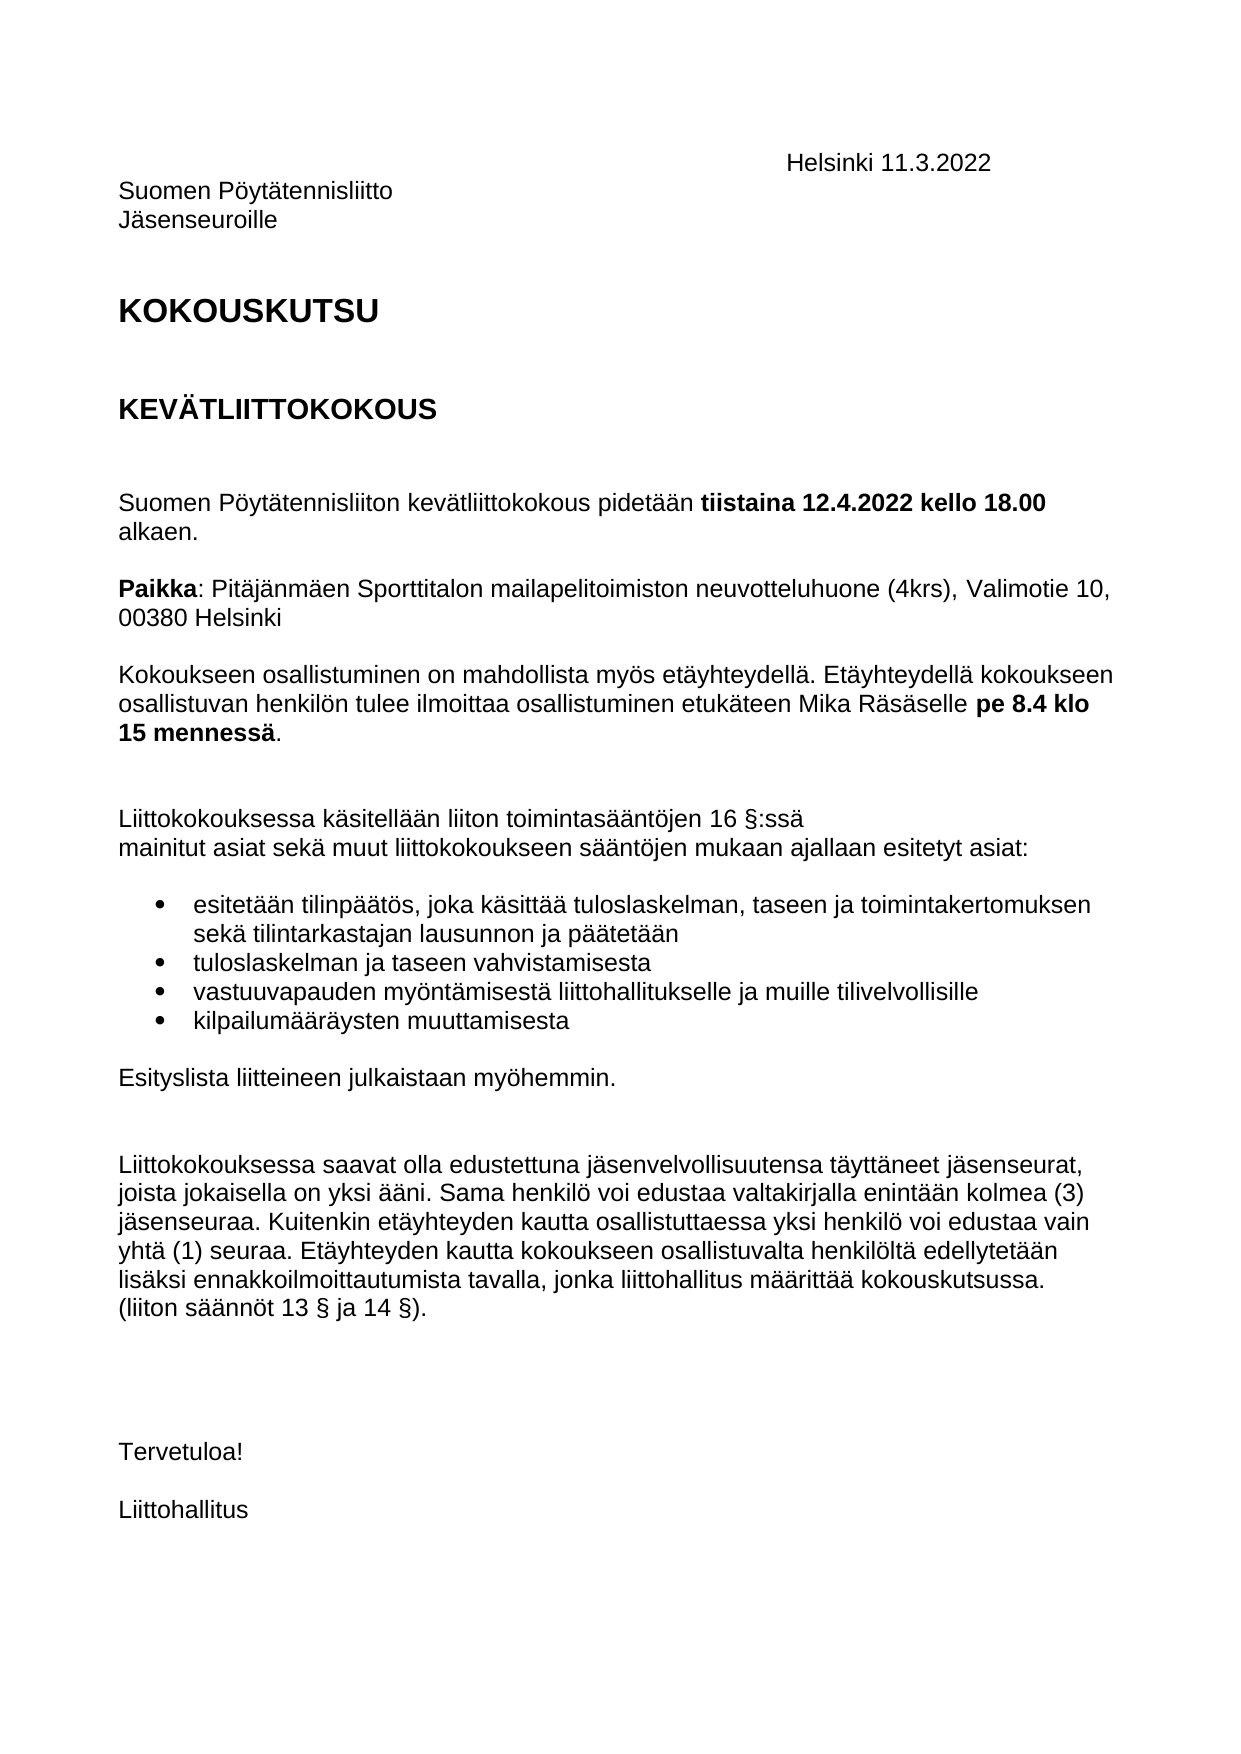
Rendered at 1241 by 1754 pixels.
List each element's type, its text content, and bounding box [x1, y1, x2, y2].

text KOKOUSKUTSU [118, 291, 1122, 330]
text Suomen Pöytätennisliitto [118, 176, 1122, 205]
list esitetään tilinpäätös, joka käsittää tuloslaskelman, taseen ja toimintakertomuksen sekä tilintarkastajan lausunnon ja päätetään [156, 890, 1122, 948]
text Jäsenseuroille [118, 205, 1122, 234]
text joista jokaisella on yksi ääni. Sama henkilö voi edustaa valtakirjalla enintään kolmea (3) jäsenseuraa. Kuitenkin etäyhteyden kautta osallistuttaessa yksi henkilö voi edustaa vain yhtä (1) seuraa. Etäyhteyden kautta kokoukseen osallistuvalta henkilöltä edellytetään lisäksi ennakkoilmoittautumista tavalla, jonka liittohallitus määrittää kokouskutsussa. (liiton säännöt 13 § ja 14 §). [118, 1178, 1122, 1322]
text Liittokokouksessa saavat olla edustettuna jäsenvelvollisuutensa täyttäneet jäsenseurat, [118, 1149, 1122, 1178]
text Suomen Pöytätennisliiton kevätliittokokous pidetään tiistaina 12.4.2022 kello 18.00 alkaen. [118, 488, 1122, 545]
text Esityslista liitteineen julkaistaan myöhemmin. [118, 1063, 1122, 1092]
text Paikka: Pitäjänmäen Sporttitalon mailapelitoimiston neuvotteluhuone (4krs), Valimotie 10, 00380 Helsinki [118, 574, 1122, 632]
text KEVÄTLIITTOKOKOUS [118, 392, 1122, 426]
text Liittokokouksessa käsitellään liiton toimintasääntöjen 16 §:ssä [118, 804, 1122, 833]
list kilpailumääräysten muuttamisesta [156, 1006, 1122, 1034]
text mainitut asiat sekä muut liittokokoukseen sääntöjen mukaan ajallaan esitetyt asiat: [118, 833, 1122, 862]
list tuloslaskelman ja taseen vahvistamisesta [156, 948, 1122, 977]
text Kokoukseen osallistuminen on mahdollista myös etäyhteydellä. Etäyhteydellä kokoukseen osallistuvan henkilön tulee ilmoittaa osallistuminen etukäteen Mika Räsäselle pe 8.4 klo 15 mennessä. [118, 632, 1122, 747]
text Tervetuloa! [118, 1437, 1122, 1466]
text Helsinki 11.3.2022 [118, 148, 1122, 176]
text Liittohallitus [118, 1494, 1122, 1523]
list vastuuvapauden myöntämisestä liittohallitukselle ja muille tilivelvollisille [156, 977, 1122, 1006]
